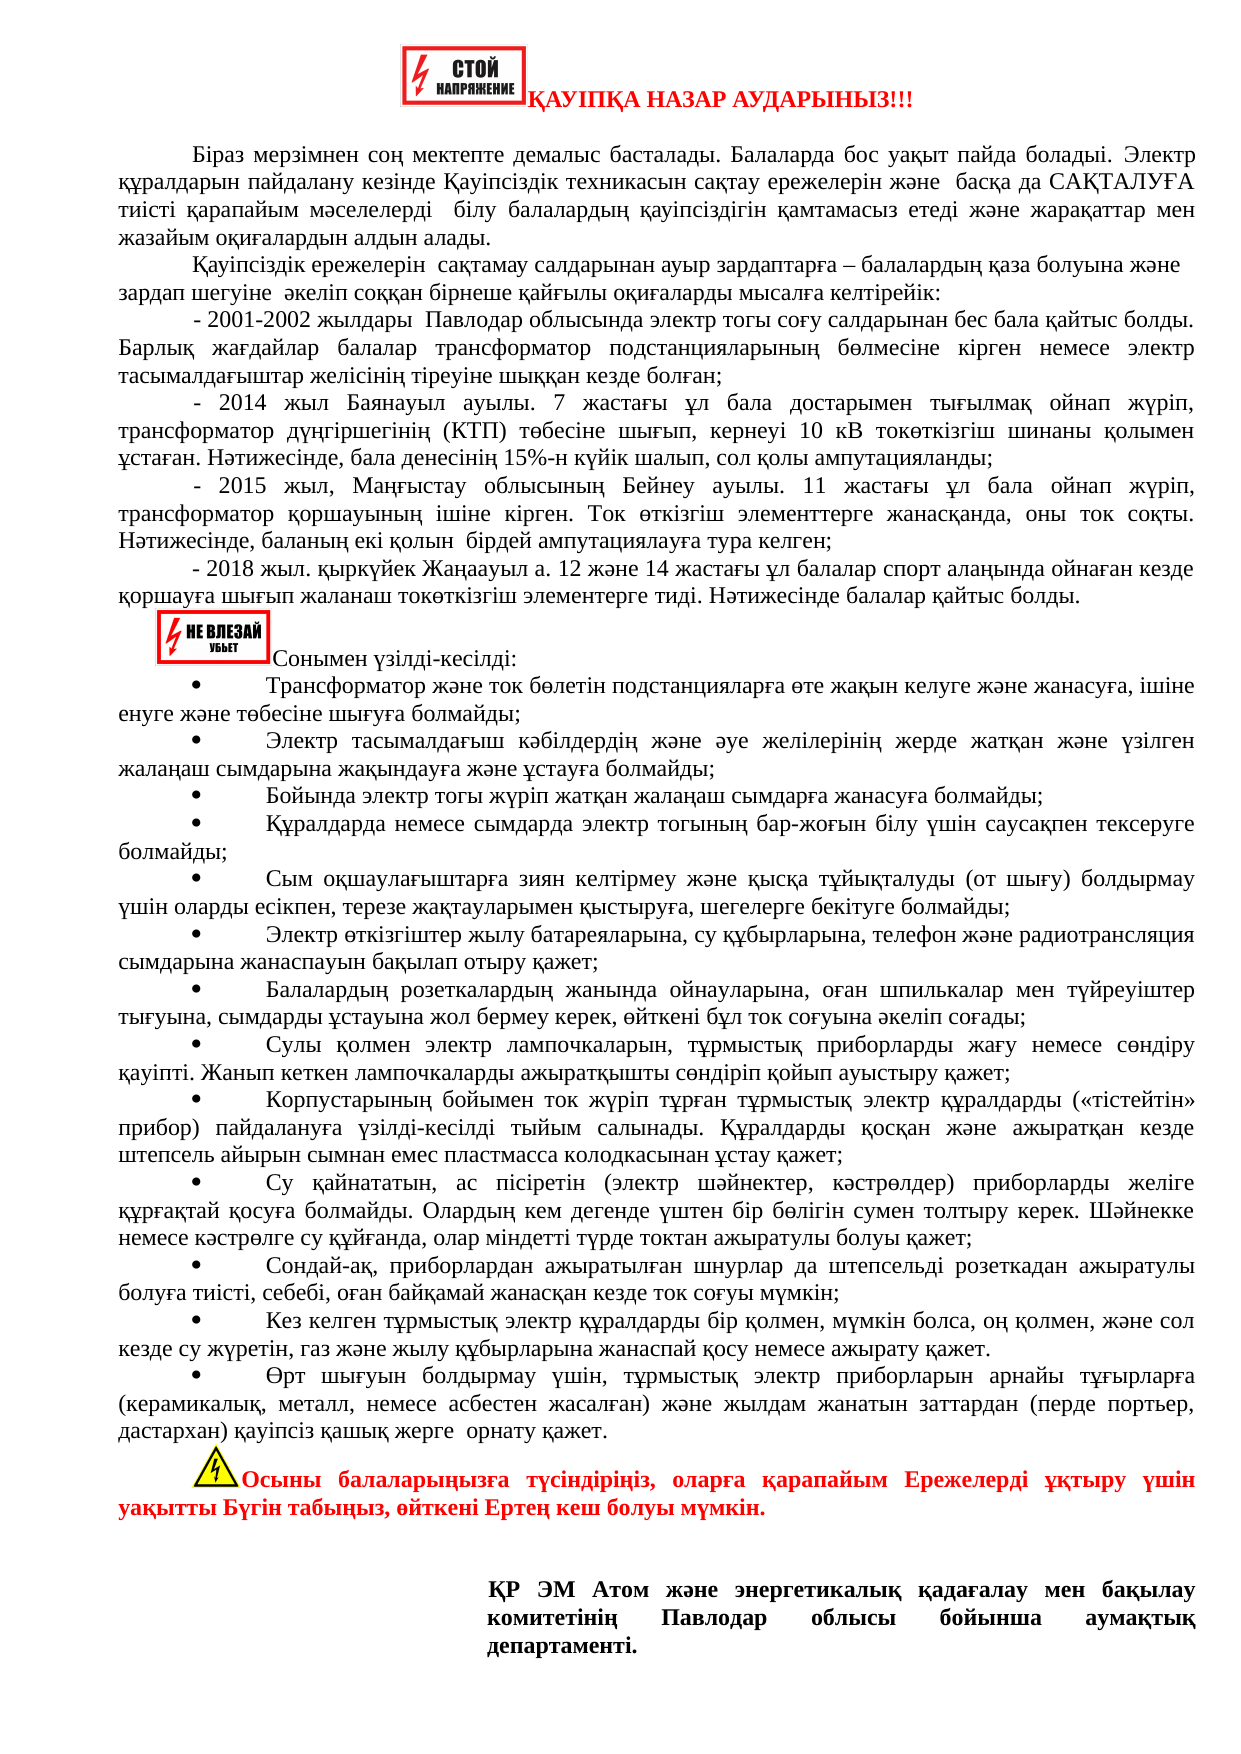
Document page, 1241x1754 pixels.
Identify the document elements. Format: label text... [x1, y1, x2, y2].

list Корпустарының бойымен ток жүріп тұрған тұрмыстық электр құралдарды («тістейтін» прибор) пайдалануға үзілді-кесілді тыйым салынады. Құралдарды қосқан және ажыратқан кезде штепсель айырын сымнан емес пластмасса колодкасынан ұстау қажет; [118, 1085, 1196, 1168]
text Біраз мерзімнен соң мектепте демалыс басталады. Балаларда бос уақыт пайда боладыі. Электр құралдарын пайдалану кезінде Қауіпсіздік техникасын сақтау ережелерін және басқа да САҚТАЛУҒА тиісті қарапайым мәселелерді білу балалардың қауіпсіздігін қамтамасыз етеді және жарақаттар мен жазайым оқиғалардын алдын алады. [118, 140, 1196, 250]
list Электр өткізгіштер жылу батареяларына, су құбырларына, телефон және радиотрансляция сымдарына жанаспауын бақылап отыру қажет; [118, 919, 1196, 975]
text - 2001-2002 жылдары Павлодар облысында электр тогы соғу салдарынан бес бала қайтыс болды. Барлық жағдайлар балалар трансформатор подстанцияларының бөлмесіне кірген немесе электр тасымалдағыштар желісінің тіреуіне шыққан кезде болған; [118, 305, 1196, 388]
text Қауіпқа Назар аударыныз!!! [118, 44, 1196, 112]
text ҚР ЭМ Атом және энергетикалық қадағалау мен бақылау комитетінің Павлодар облысы бойынша аумақтық департаменті. [487, 1575, 1196, 1658]
list Құралдарда немесе сымдарда электр тогының бар-жоғын білу үшін саусақпен тексеруге болмайды; [118, 809, 1196, 864]
list Трансформатор және ток бөлетін подстанцияларға өте жақын келуге және жанасуға, ішіне енуге және төбесіне шығуға болмайды; [118, 671, 1196, 726]
text Осыны балаларыңызға түсіндіріңіз, оларға қарапайым Ережелерді ұқтыру үшін уақытты Бүгін табыңыз, өйткені Ертең кеш болуы мүмкін. [118, 1444, 1196, 1520]
text - 2015 жыл, Маңғыстау облысының Бейнеу ауылы. 11 жастағы ұл бала ойнап жүріп, трансформатор қоршауының ішіне кірген. Ток өткізгіш элементтерге жанасқанда, оны ток соқты. Нәтижесінде, баланың екі қолын бірдей ампутациялауға тура келген; [118, 471, 1196, 554]
text Сонымен үзілді-кесілді: [118, 609, 1196, 671]
text Қауіпсіздік ережелерін сақтамау салдарынан ауыр зардаптарға – балалардың қаза болуына және зардап шегуіне әкеліп соққан бірнеше қайғылы оқиғаларды мысалға келтірейік: [118, 250, 1196, 305]
picture [191, 1443, 241, 1488]
list Балалардың розеткалардың жанында ойнауларына, оған шпилькалар мен түйреуіштер тығуына, сымдарды ұстауына жол бермеу керек, өйткені бұл ток соғуына әкеліп соғады; [118, 975, 1196, 1030]
list Сулы қолмен электр лампочкаларын, тұрмыстық приборларды жағу немесе сөндіру қауіпті. Жанып кеткен лампочкаларды ажыратқышты сөндіріп қойып ауыстыру қажет; [118, 1030, 1196, 1085]
list Бойында электр тогы жүріп жатқан жалаңаш сымдарға жанасуға болмайды; [118, 782, 1196, 809]
list Өрт шығуын болдырмау үшін, тұрмыстық электр приборларын арнайы тұғырларға (керамикалық, металл, немесе асбестен жасалған) және жылдам жанатын заттардан (перде портьер, дастархан) қауіпсіз қашық жерге орнату қажет. [118, 1361, 1196, 1444]
list Сондай-ақ, приборлардан ажыратылған шнурлар да штепсельді розеткадан ажыратулы болуға тиісті, себебі, оған байқамай жанасқан кезде ток соғуы мүмкін; [118, 1251, 1196, 1306]
list Кез келген тұрмыстық электр құралдарды бір қолмен, мүмкін болса, оң қолмен, және сол кезде су жүретін, газ және жылу құбырларына жанаспай қосу немесе ажырату қажет. [118, 1306, 1196, 1361]
picture [400, 44, 528, 107]
text - 2018 жыл. қыркүйек Жаңаауыл а. 12 және 14 жастағы ұл балалар спорт алаңында ойнаған кезде қоршауға шығып жаланаш токөткізгіш элементерге тиді. Нәтижесінде балалар қайтыс болды. [118, 554, 1196, 609]
list Электр тасымалдағыш кәбілдердің және әуе желілерінің жерде жатқан және үзілген жалаңаш сымдарына жақындауға және ұстауға болмайды; [118, 726, 1196, 782]
list Сым оқшаулағыштарға зиян келтірмеу және қысқа тұйықталуды (от шығу) болдырмау үшін оларды есікпен, терезе жақтауларымен қыстыруға, шегелерге бекітуге болмайды; [118, 864, 1196, 919]
picture [155, 608, 272, 666]
text - 2014 жыл Баянауыл ауылы. 7 жастағы ұл бала достарымен тығылмақ ойнап жүріп, трансформатор дүңгіршегінің (КТП) төбесіне шығып, кернеуі 10 кВ токөткізгіш шинаны қолымен ұстаған. Нәтижесінде, бала денесінің 15%-н күйік шалып, сол қолы ампутацияланды; [118, 388, 1196, 471]
list Су қайнататын, ас пісіретін (электр шәйнектер, кәстрөлдер) приборларды желіге құрғақтай қосуға болмайды. Олардың кем дегенде үштен бір бөлігін сумен толтыру керек. Шәйнекке немесе кәстрөлге су құйғанда, олар міндетті түрде токтан ажыратулы болуы қажет; [118, 1168, 1196, 1251]
